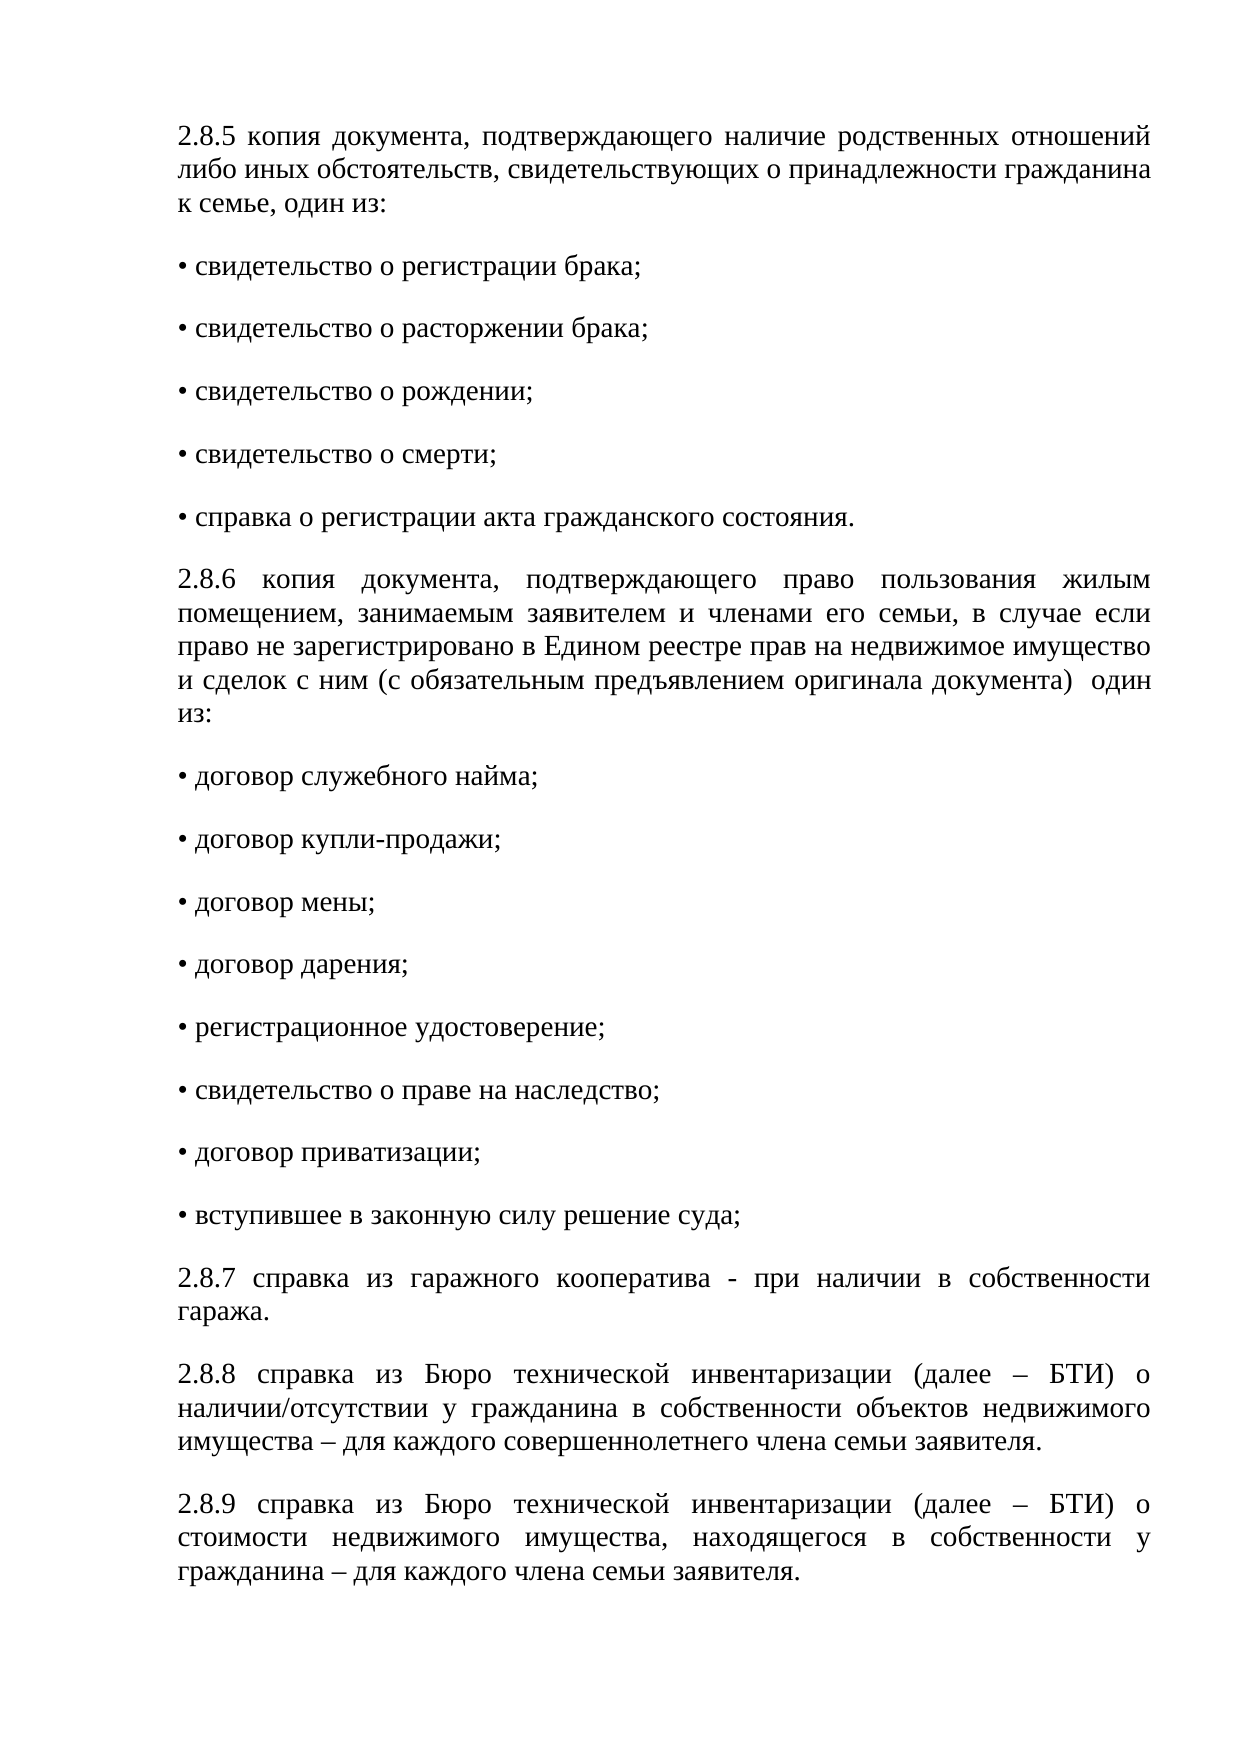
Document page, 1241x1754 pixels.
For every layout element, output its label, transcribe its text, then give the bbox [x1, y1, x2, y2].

text • свидетельство о праве на наследство; [177, 1072, 1152, 1105]
text • договор служебного найма; [177, 758, 1152, 792]
text 2.8.5 копия документа, подтверждающего наличие родственных отношений либо иных обстоятельств, свидетельствующих о принадлежности гражданина к семье, один из: [177, 118, 1152, 219]
text • свидетельство о рождении; [177, 373, 1152, 407]
text 2.8.6 копия документа, подтверждающего право пользования жилым помещением, занимаемым заявителем и членами его семьи, в случае если право не зарегистрировано в Едином реестре прав на недвижимое имущество и сделок с ним (с обязательным предъявлением оригинала документа) один из: [177, 561, 1152, 729]
text • договор мены; [177, 884, 1152, 917]
text • справка о регистрации акта гражданского состояния. [177, 499, 1152, 532]
text • свидетельство о регистрации брака; [177, 248, 1152, 281]
text • свидетельство о смерти; [177, 436, 1152, 469]
text 2.8.9 справка из Бюро технической инвентаризации (далее – БТИ) о стоимости недвижимого имущества, находящегося в собственности у гражданина – для каждого члена семьи заявителя. [177, 1486, 1152, 1587]
text • договор купли-продажи; [177, 821, 1152, 854]
text 2.8.7 справка из гаражного кооператива - при наличии в собственности гаража. [177, 1260, 1152, 1327]
text • регистрационное удостоверение; [177, 1009, 1152, 1043]
text • договор дарения; [177, 946, 1152, 980]
text • вступившее в законную силу решение суда; [177, 1197, 1152, 1231]
text • договор приватизации; [177, 1134, 1152, 1168]
text • свидетельство о расторжении брака; [177, 311, 1152, 344]
text 2.8.8 справка из Бюро технической инвентаризации (далее – БТИ) о наличии/отсутствии у гражданина в собственности объектов недвижимого имущества – для каждого совершеннолетнего члена семьи заявителя. [177, 1356, 1152, 1457]
